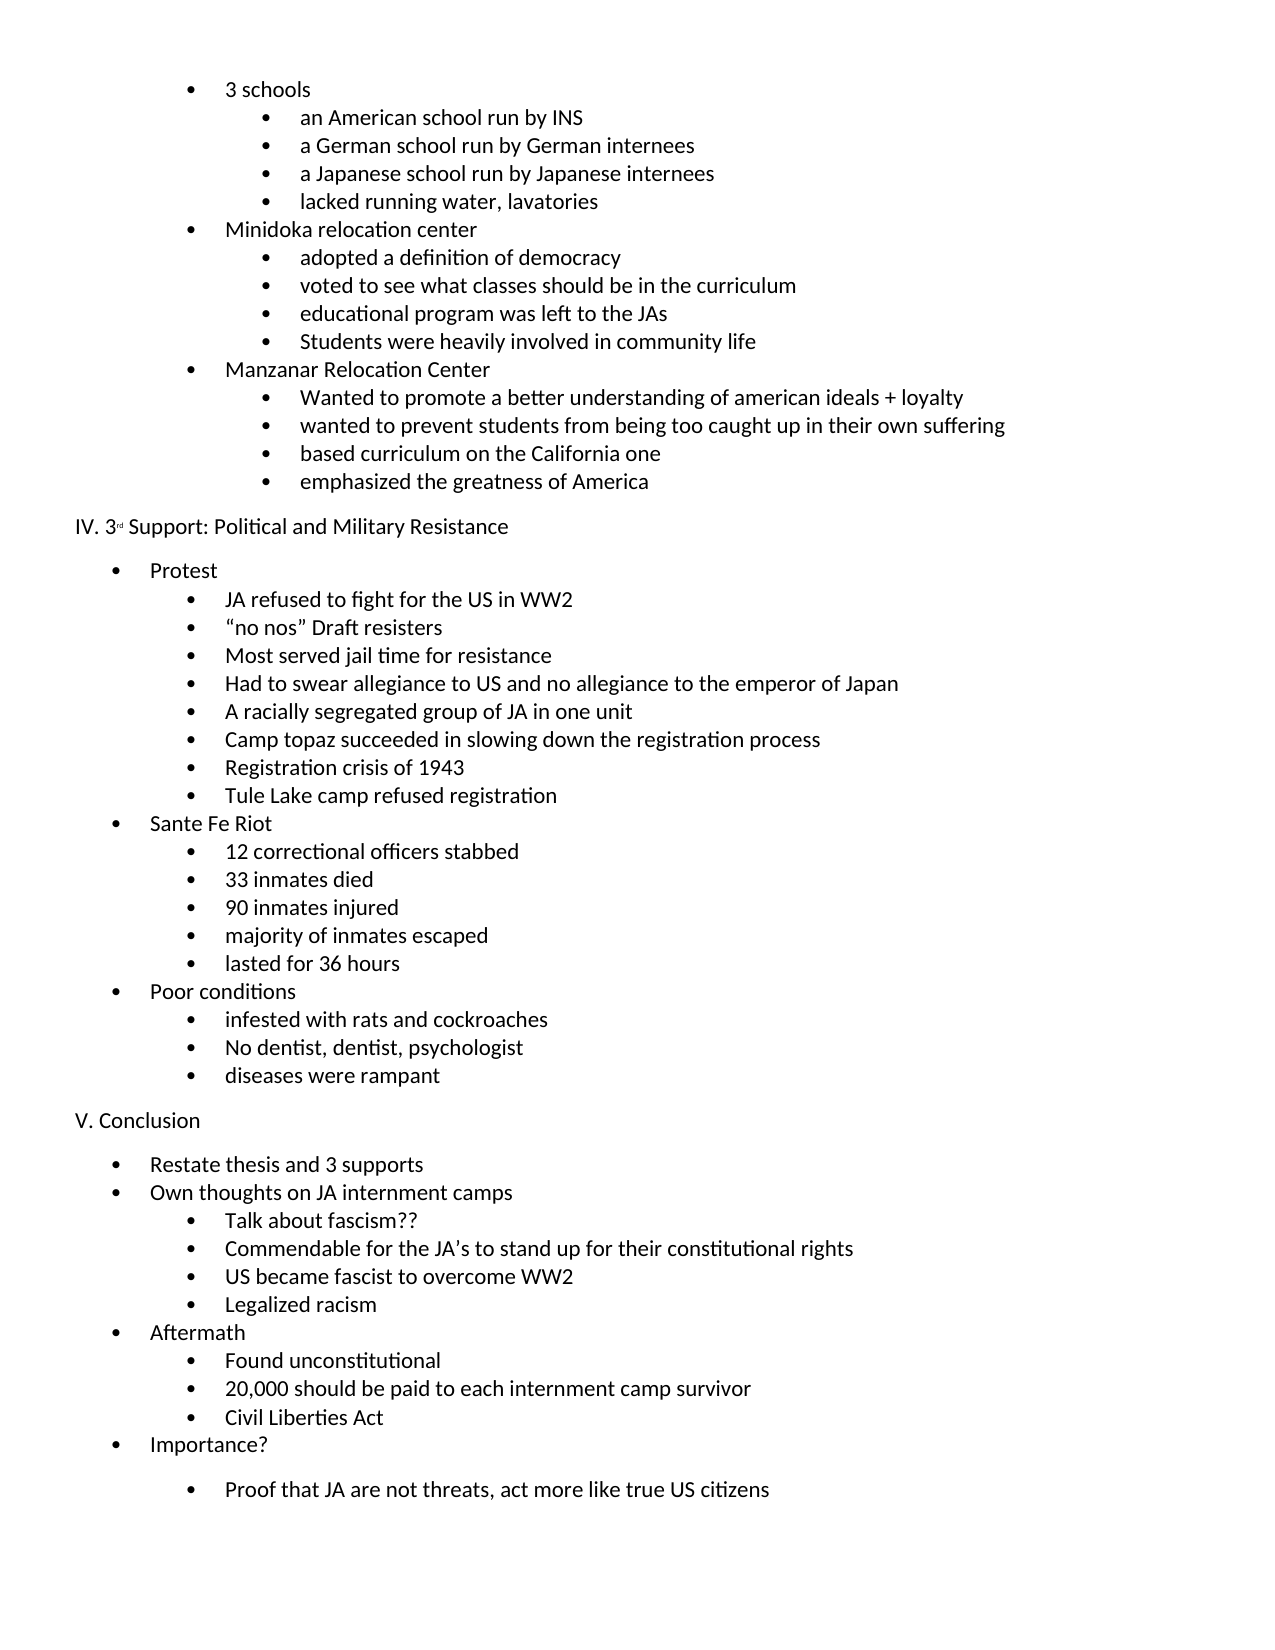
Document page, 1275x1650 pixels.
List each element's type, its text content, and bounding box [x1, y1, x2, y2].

list educational program was left to the JAs [262, 299, 1200, 327]
list wanted to prevent students from being too caught up in their own suffering [262, 411, 1200, 439]
list Manzanar Relocation Center [187, 355, 1200, 383]
list 90 inmates injured [187, 893, 1200, 921]
list No dentist, dentist, psychologist [187, 1033, 1200, 1061]
list Importance? [112, 1431, 1200, 1459]
list voted to see what classes should be in the curriculum [262, 271, 1200, 299]
list Aftermath [112, 1318, 1200, 1347]
text V. Conclusion [75, 1106, 1200, 1134]
list Tule Lake camp refused registration [187, 781, 1200, 809]
list Wanted to promote a better understanding of american ideals + loyalty [262, 383, 1200, 411]
list “no nos” Draft resisters [187, 613, 1200, 641]
list based curriculum on the California one [262, 439, 1200, 467]
list Sante Fe Riot [112, 809, 1200, 837]
text IV. 3rd Support: Political and Military Resistance [75, 512, 1200, 540]
list a German school run by German internees [262, 131, 1200, 159]
list Poor conditions [112, 977, 1200, 1005]
list emphasized the greatness of America [262, 467, 1200, 495]
list Minidoka relocation center [187, 215, 1200, 243]
list US became fascist to overcome WW2 [187, 1262, 1200, 1291]
list infested with rats and cockroaches [187, 1005, 1200, 1033]
list A racially segregated group of JA in one unit [187, 697, 1200, 725]
list Own thoughts on JA internment camps [112, 1178, 1200, 1206]
list Protest [112, 557, 1200, 585]
list a Japanese school run by Japanese internees [262, 159, 1200, 187]
list Commendable for the JA’s to stand up for their constitutional rights [187, 1234, 1200, 1262]
list Camp topaz succeeded in slowing down the registration process [187, 725, 1200, 753]
list 20,000 should be paid to each internment camp survivor [187, 1374, 1200, 1403]
list Had to swear allegiance to US and no allegiance to the emperor of Japan [187, 669, 1200, 697]
list adopted a definition of democracy [262, 243, 1200, 271]
list Proof that JA are not threats, act more like true US citizens [187, 1475, 1200, 1503]
list Most served jail time for resistance [187, 641, 1200, 669]
list Restate thesis and 3 supports [112, 1150, 1200, 1178]
list majority of inmates escaped [187, 921, 1200, 949]
list Civil Liberties Act [187, 1403, 1200, 1431]
list JA refused to fight for the US in WW2 [187, 585, 1200, 613]
list Students were heavily involved in community life [262, 327, 1200, 355]
list an American school run by INS [262, 103, 1200, 131]
list Registration crisis of 1943 [187, 753, 1200, 781]
list Found unconstitutional [187, 1347, 1200, 1374]
list lacked running water, lavatories [262, 187, 1200, 215]
list 3 schools [187, 75, 1200, 103]
list 12 correctional officers stabbed [187, 837, 1200, 865]
list Legalized racism [187, 1291, 1200, 1318]
list 33 inmates died [187, 865, 1200, 893]
list Talk about fascism?? [187, 1206, 1200, 1234]
list diseases were rampant [187, 1061, 1200, 1089]
list lasted for 36 hours [187, 949, 1200, 977]
